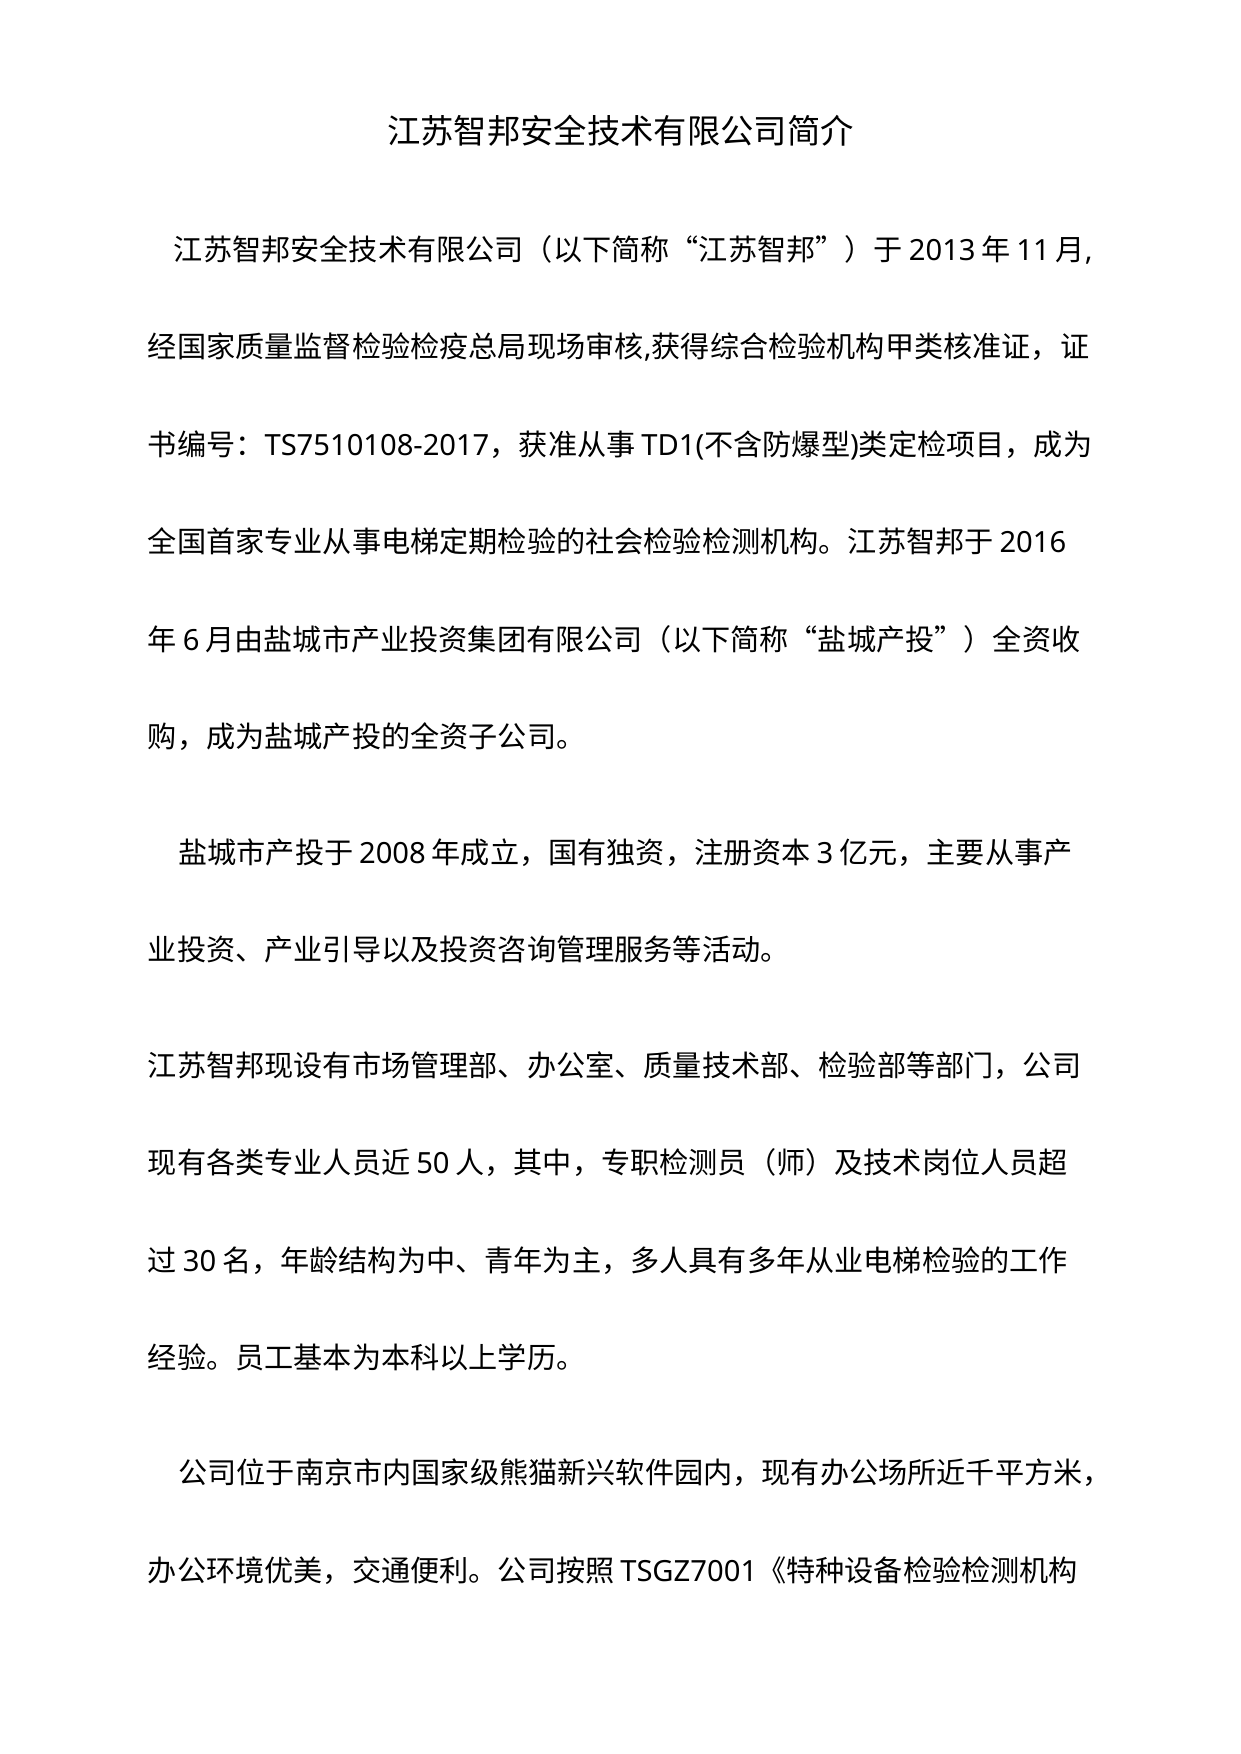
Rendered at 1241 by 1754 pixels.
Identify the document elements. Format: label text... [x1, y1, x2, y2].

text 江苏智邦安全技术有限公司（以下简称“江苏智邦”）于2013年11月,经国家质量监督检验检疫总局现场审核,获得综合检验机构甲类核准证，证书编号：TS7510108-2017，获准从事TD1(不含防爆型)类定检项目，成为全国首家专业从事电梯定期检验的社会检验检测机构。江苏智邦于2016年6月由盐城市产业投资集团有限公司（以下简称“盐城产投”）全资收购，成为盐城产投的全资子公司。 [148, 215, 1093, 768]
text 江苏智邦现设有市场管理部、办公室、质量技术部、检验部等部门，公司现有各类专业人员近50人，其中，专职检测员（师）及技术岗位人员超过30名，年龄结构为中、青年为主，多人具有多年从业电梯检验的工作经验。员工基本为本科以上学历。 [148, 1031, 1093, 1388]
text 江苏智邦安全技术有限公司简介 [148, 97, 1093, 162]
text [148, 1439, 1093, 1601]
text 盐城市产投于2008年成立，国有独资，注册资本3亿元，主要从事产业投资、产业引导以及投资咨询管理服务等活动。 [148, 818, 1093, 981]
